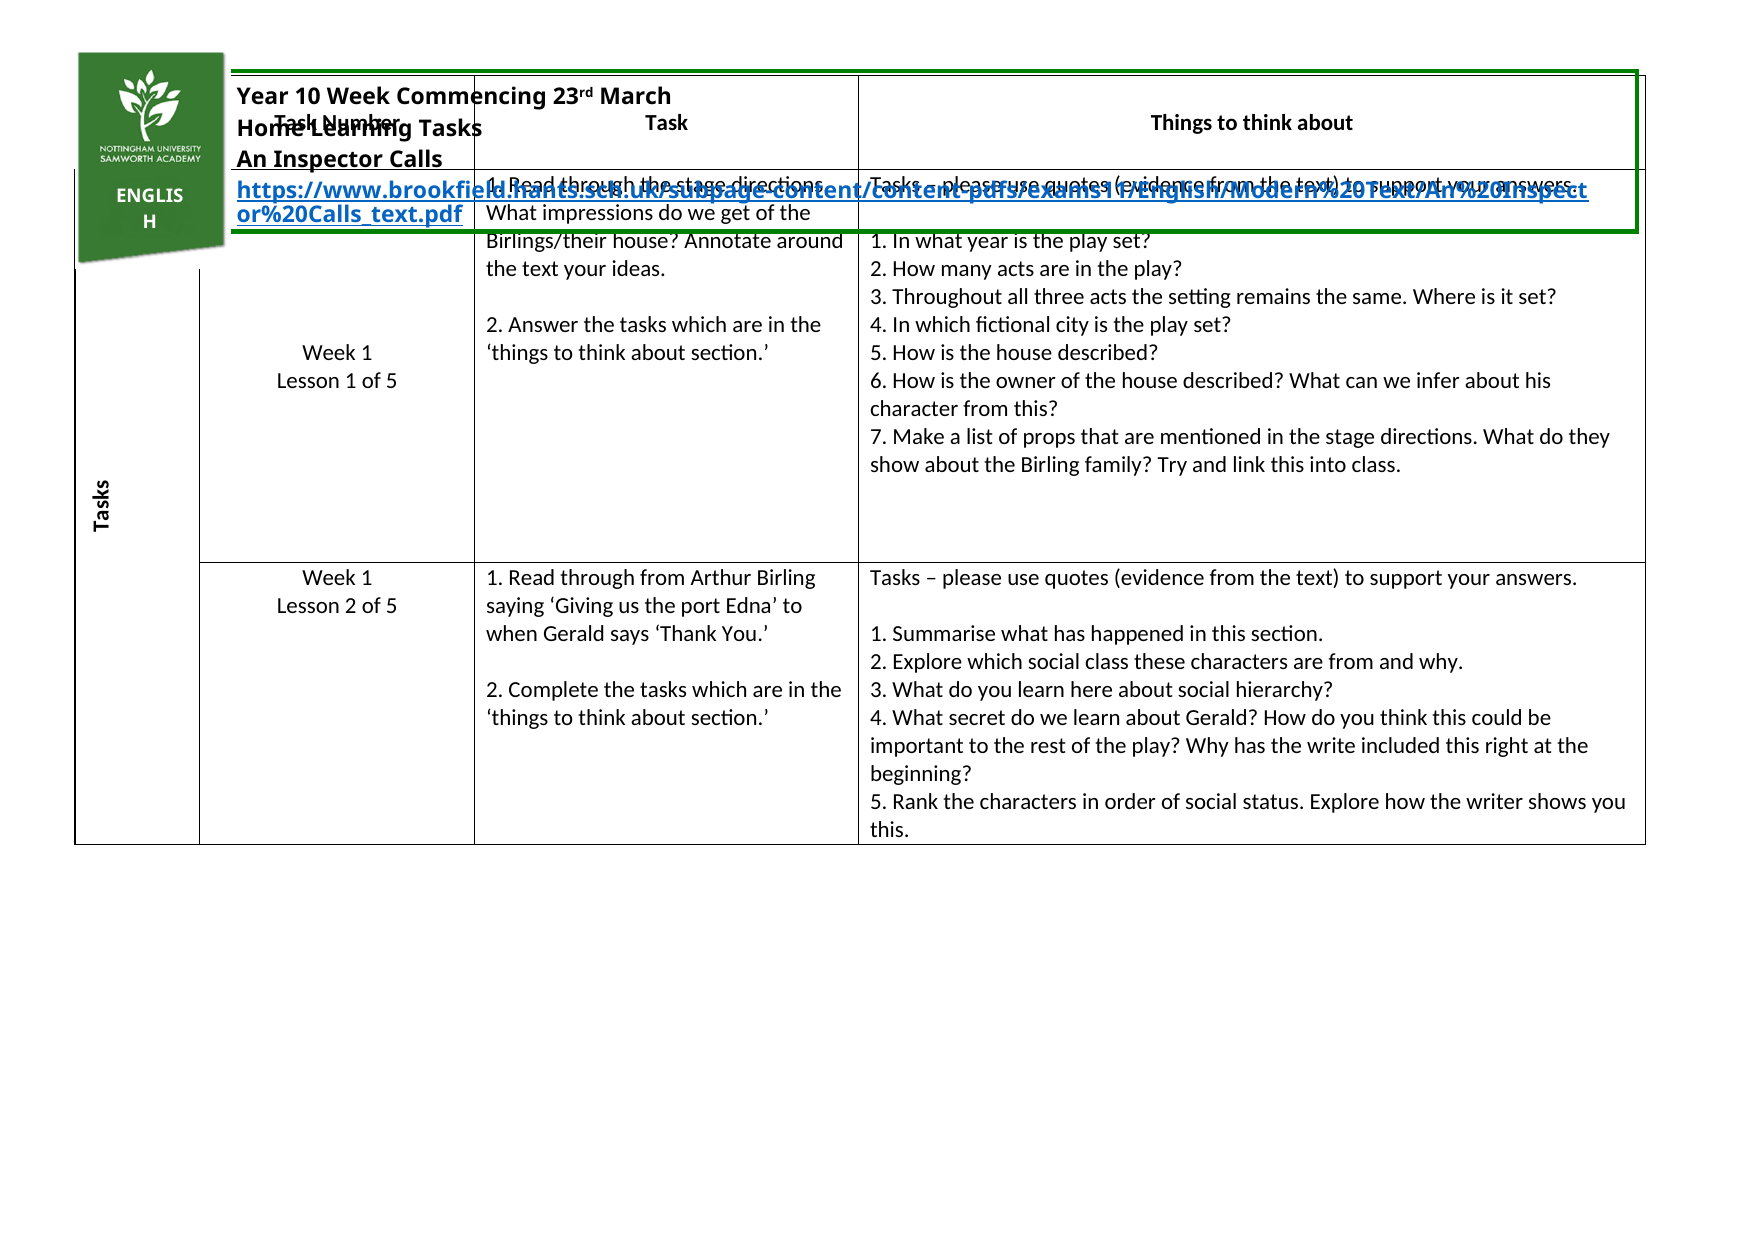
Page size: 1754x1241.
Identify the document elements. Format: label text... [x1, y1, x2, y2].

table_cell Tasks – please use quotes (evidence from the text) to support your answers. 1. In what year is the play set? 2. How many acts are in the play? 3. Throughout all three acts the setting remains the same. Where is it set? 4. In which fictional city is the play set? 5. How is the house described? 6. How is the owner of the house described? What can we infer about his character from this? 7. Make a list of props that are mentioned in the stage directions. What do they show about the Birling family? Try and link this into class. [859, 170, 1645, 562]
table_cell Week 1 Lesson 2 of 5 [200, 563, 474, 843]
table_header Things to think about [859, 76, 1635, 169]
table_cell 1. Read through the stage directions. What impressions do we get of the Birlings/their house? Annotate around the text your ideas. 2. Answer the tasks which are in the ‘things to think about section.’ [475, 234, 858, 562]
picture [75, 50, 231, 269]
table_cell Tasks – please use quotes (evidence from the text) to support your answers. 1. Summarise what has happened in this section. 2. Explore which social class these characters are from and why. 3. What do you learn here about social hierarchy? 4. What secret do we learn about Gerald? How do you think this could be important to the rest of the play? Why has the write included this right at the beginning? 5. Rank the characters in order of social status. Explore how the writer shows you this. [859, 563, 1645, 843]
table_header Task [475, 76, 858, 169]
table_header Task Number [231, 76, 474, 169]
table_cell Tasks [76, 269, 199, 843]
table_cell Week 1 Lesson 1 of 5 [200, 234, 474, 562]
table_cell Week 1 Lesson 1 of 5 [231, 170, 474, 229]
table_cell 1. Read through from Arthur Birling saying ‘Giving us the port Edna’ to when Gerald says ‘Thank You.’ 2. Complete the tasks which are in the ‘things to think about section.’ [475, 563, 858, 843]
